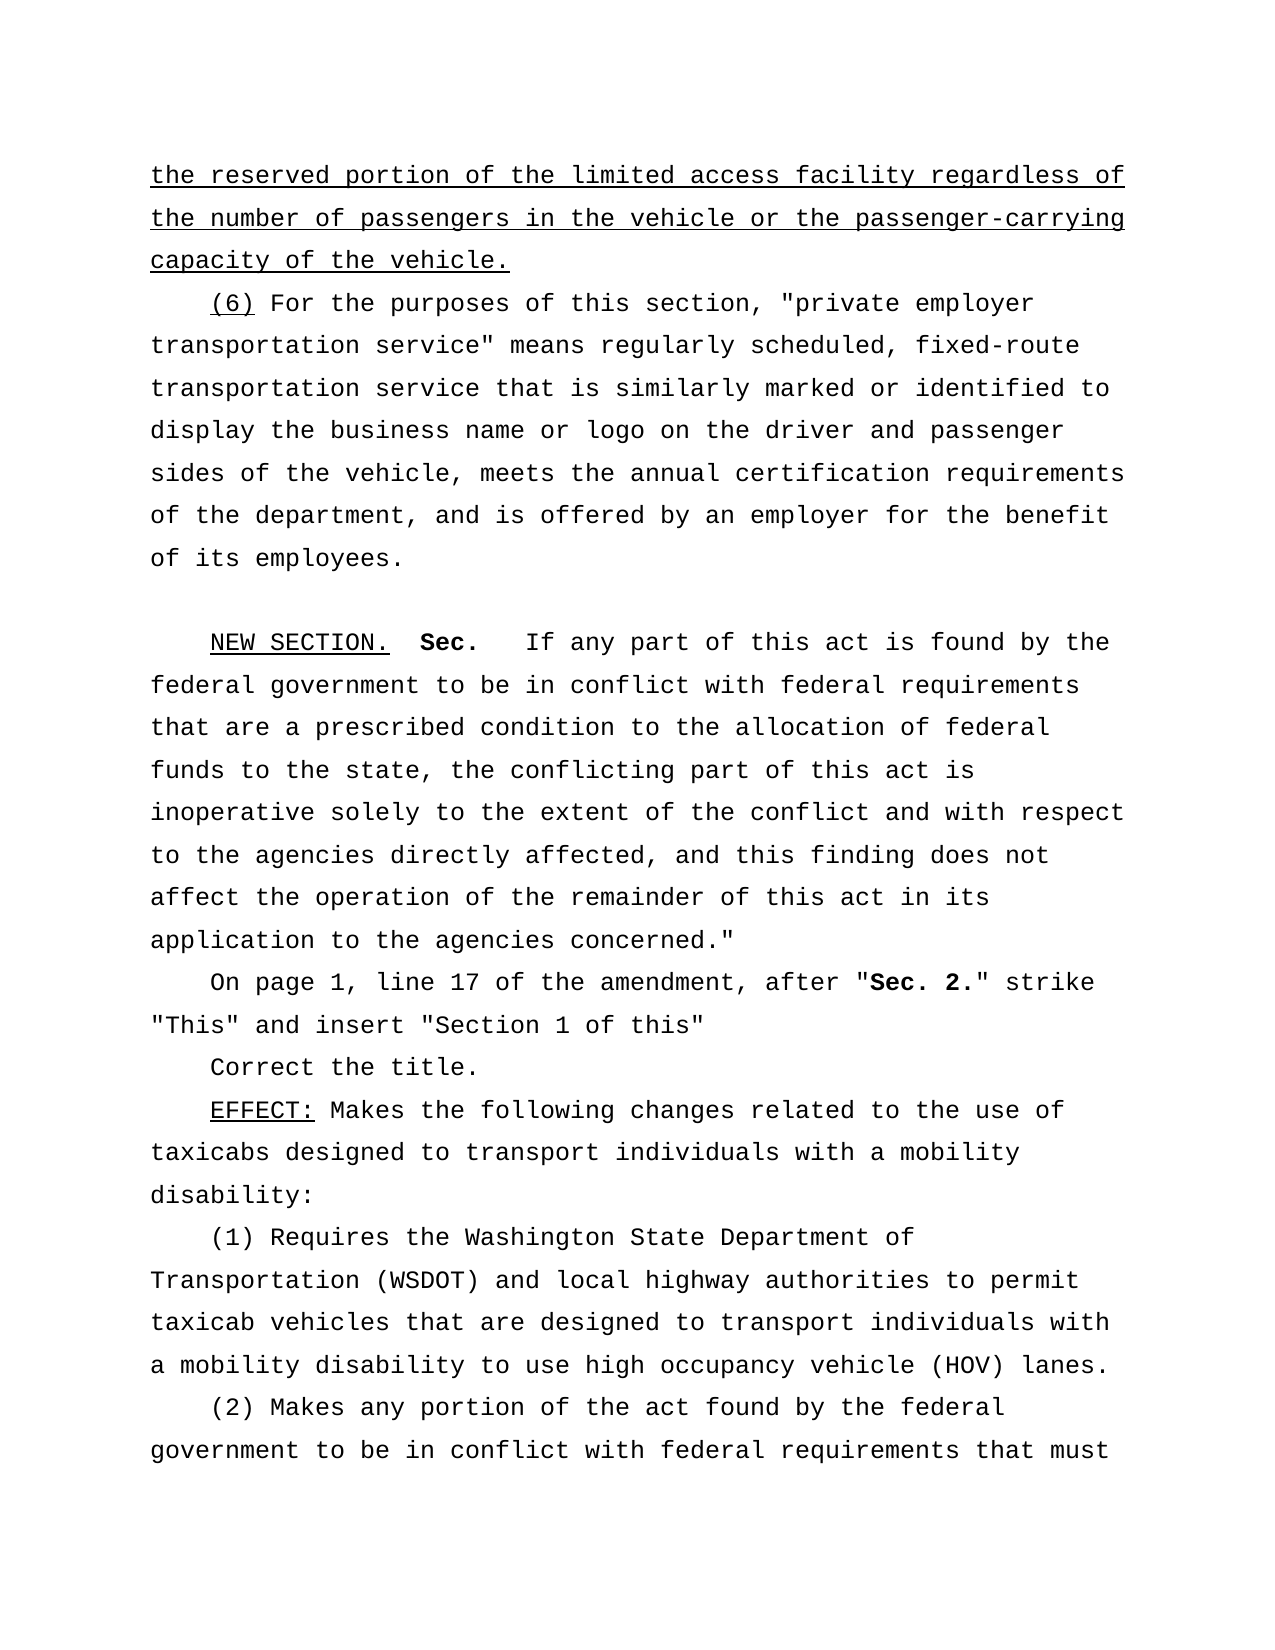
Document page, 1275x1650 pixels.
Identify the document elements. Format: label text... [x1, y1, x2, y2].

text NEW SECTION. Sec. If any part of this act is found by the federal government to be in conflict with federal requirements that are a prescribed condition to the allocation of federal funds to the state, the conflicting part of this act is inoperative solely to the extent of the conflict and with respect to the agencies directly affected, and this finding does not affect the operation of the remainder of this act in its application to the agencies concerned." [150, 617, 1125, 957]
text (6) For the purposes of this section, "private employer transportation service" means regularly scheduled, fixed-route transportation service that is similarly marked or identified to display the business name or logo on the driver and passenger sides of the vehicle, meets the annual certification requirements of the department, and is offered by an employer for the benefit of its employees. [150, 277, 1125, 575]
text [150, 1382, 1125, 1467]
text On page 1, line 17 of the amendment, after "Sec. 2." strike "This" and insert "Section 1 of this" [150, 957, 1125, 1042]
text Correct the title. [150, 1042, 1125, 1084]
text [150, 150, 1125, 186]
text EFFECT: Makes the following changes related to the use of taxicabs designed to transport individuals with a mobility disability: [150, 1084, 1125, 1212]
text (1) Requires the Washington State Department of Transportation (WSDOT) and local highway authorities to permit taxicab vehicles that are designed to transport individuals with a mobility disability to use high occupancy vehicle (HOV) lanes. [150, 1212, 1125, 1382]
